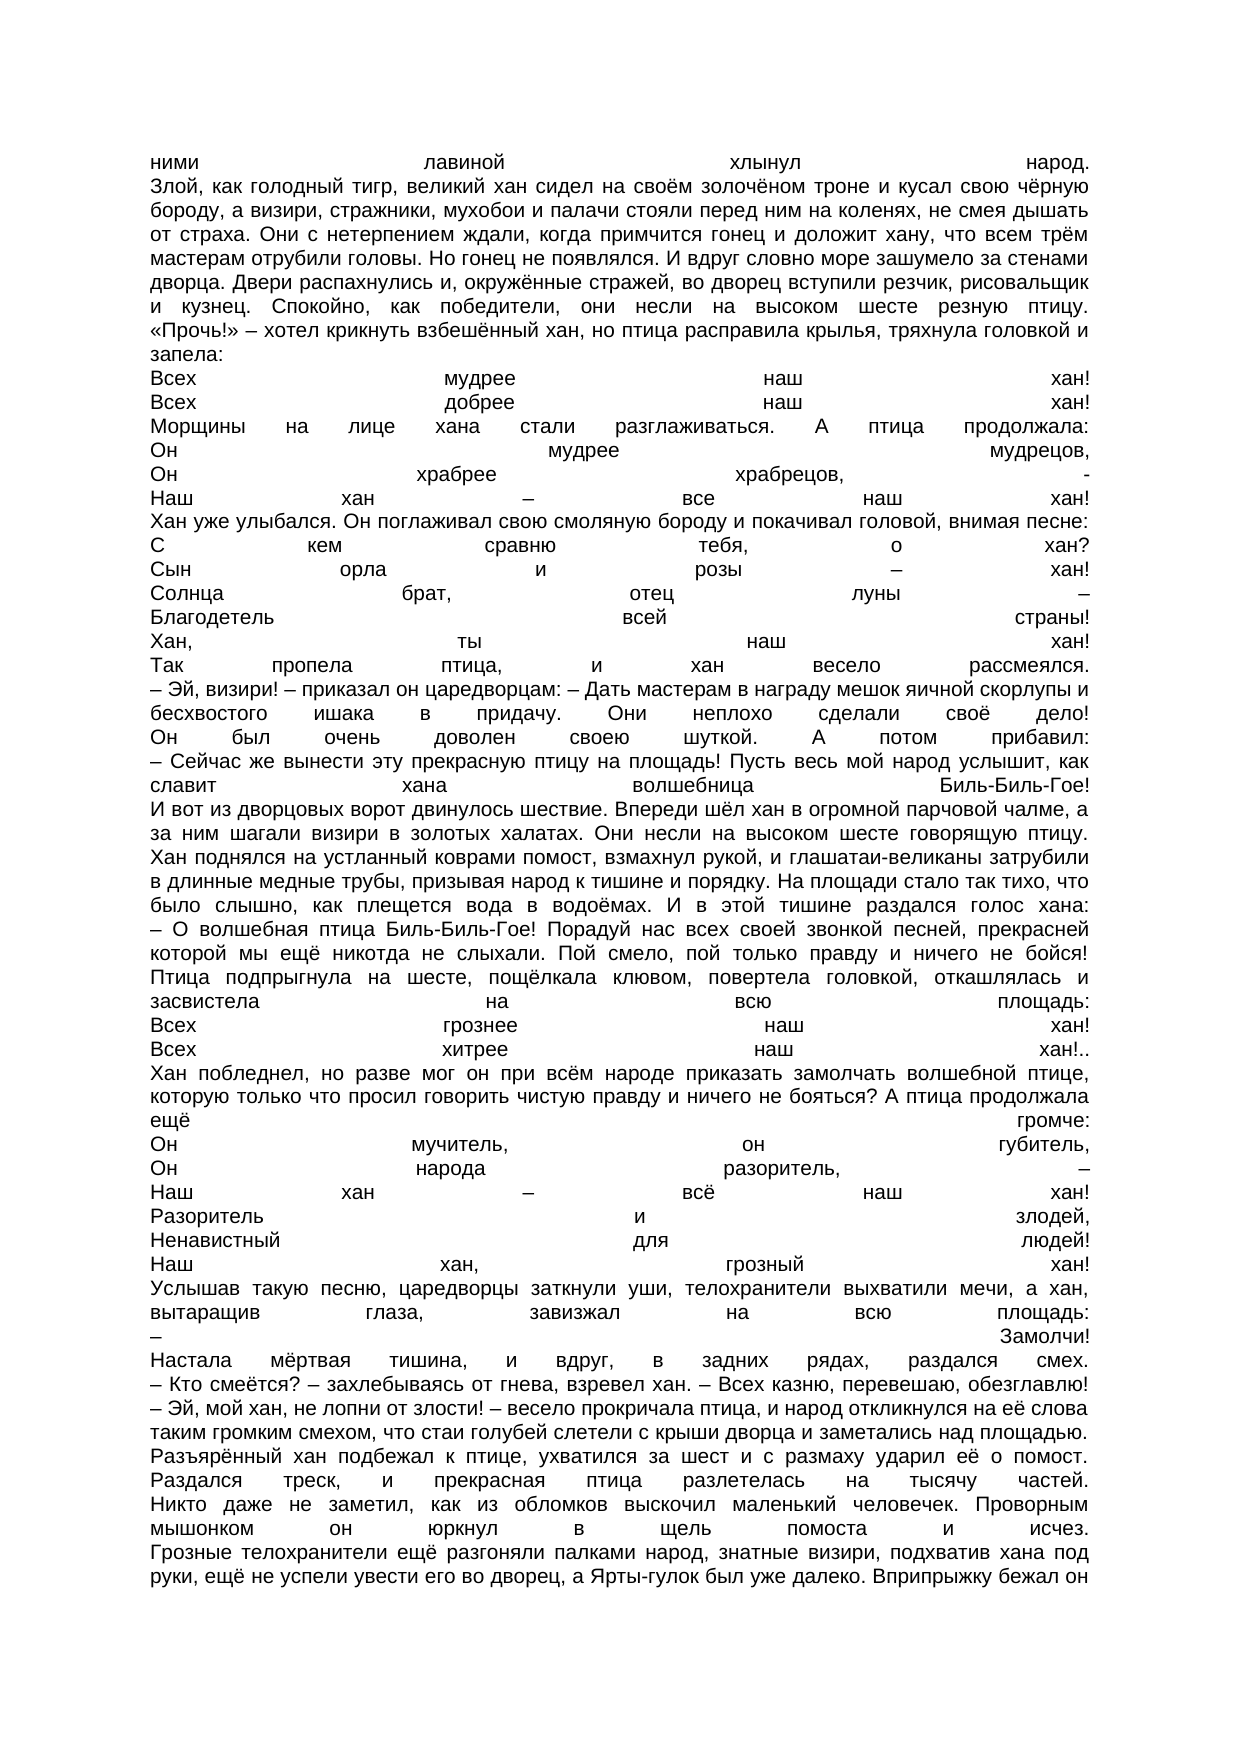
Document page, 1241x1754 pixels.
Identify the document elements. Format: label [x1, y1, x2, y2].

text [150, 150, 1090, 1587]
